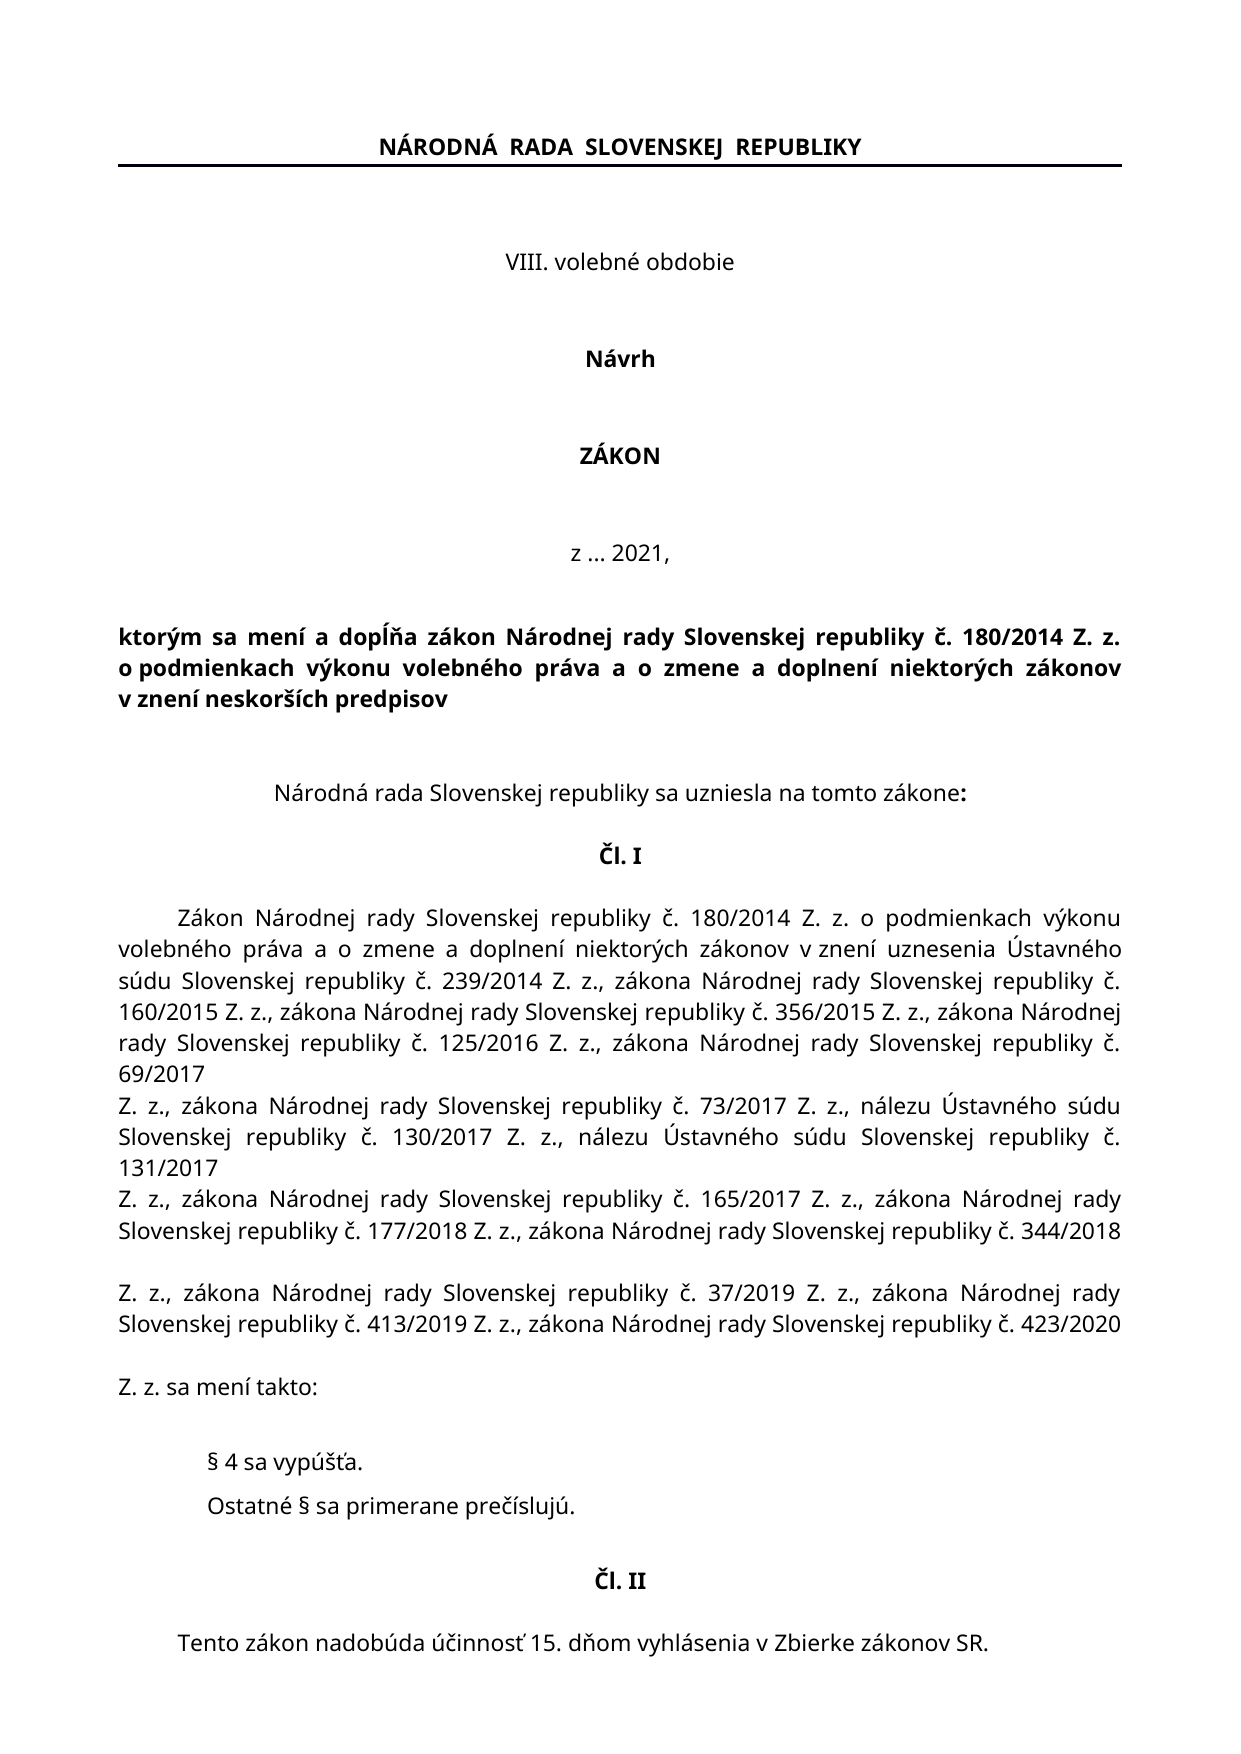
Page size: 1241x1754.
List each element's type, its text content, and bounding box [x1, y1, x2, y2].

text Ostatné § sa primerane prečíslujú. [207, 1489, 1122, 1521]
text NÁRODNÁ RADA SLOVENSKEJ REPUBLIKY [118, 131, 1122, 164]
text Návrh [118, 343, 1122, 374]
text VIII. volebné obdobie [118, 246, 1122, 277]
text Zákon Národnej rady Slovenskej republiky č. 180/2014 Z. z. o podmienkach výkonu volebného práva a o zmene a doplnení niektorých zákonov v znení uznesenia Ústavného súdu Slovenskej republiky č. 239/2014 Z. z., zákona Národnej rady Slovenskej republiky č. 160/2015 Z. z., zákona Národnej rady Slovenskej republiky č. 356/2015 Z. z., zákona Národnej rady Slovenskej republiky č. 125/2016 Z. z., zákona Národnej rady Slovenskej republiky č. 69/2017 Z. z., zákona Národnej rady Slovenskej republiky č. 73/2017 Z. z., nálezu Ústavného súdu Slovenskej republiky č. 130/2017 Z. z., nálezu Ústavného súdu Slovenskej republiky č. 131/2017 Z. z., zákona Národnej rady Slovenskej republiky č. 165/2017 Z. z., zákona Národnej rady Slovenskej republiky č. 177/2018 Z. z., zákona Národnej rady Slovenskej republiky č. 344/2018 Z. z., zákona Národnej rady Slovenskej republiky č. 37/2019 Z. z., zákona Národnej rady Slovenskej republiky č. 413/2019 Z. z., zákona Národnej rady Slovenskej republiky č. 423/2020 Z. z. sa mení takto: [118, 902, 1122, 1402]
text ZÁKON [118, 439, 1122, 471]
text Čl. I [118, 839, 1122, 871]
text § 4 sa vypúšťa. [207, 1446, 1122, 1477]
text Čl. II [118, 1564, 1122, 1596]
text Tento zákon nadobúda účinnosť 15. dňom vyhlásenia v Zbierke zákonov SR. [118, 1627, 1122, 1658]
text Národná rada Slovenskej republiky sa uzniesla na tomto zákone: [118, 777, 1122, 808]
text z ... 2021, [118, 536, 1122, 568]
text ktorým sa mení a dopĺňa zákon Národnej rady Slovenskej republiky č. 180/2014 Z. z. o podmienkach výkonu volebného práva a o zmene a doplnení niektorých zákonov v znení neskorších predpisov [118, 621, 1122, 714]
